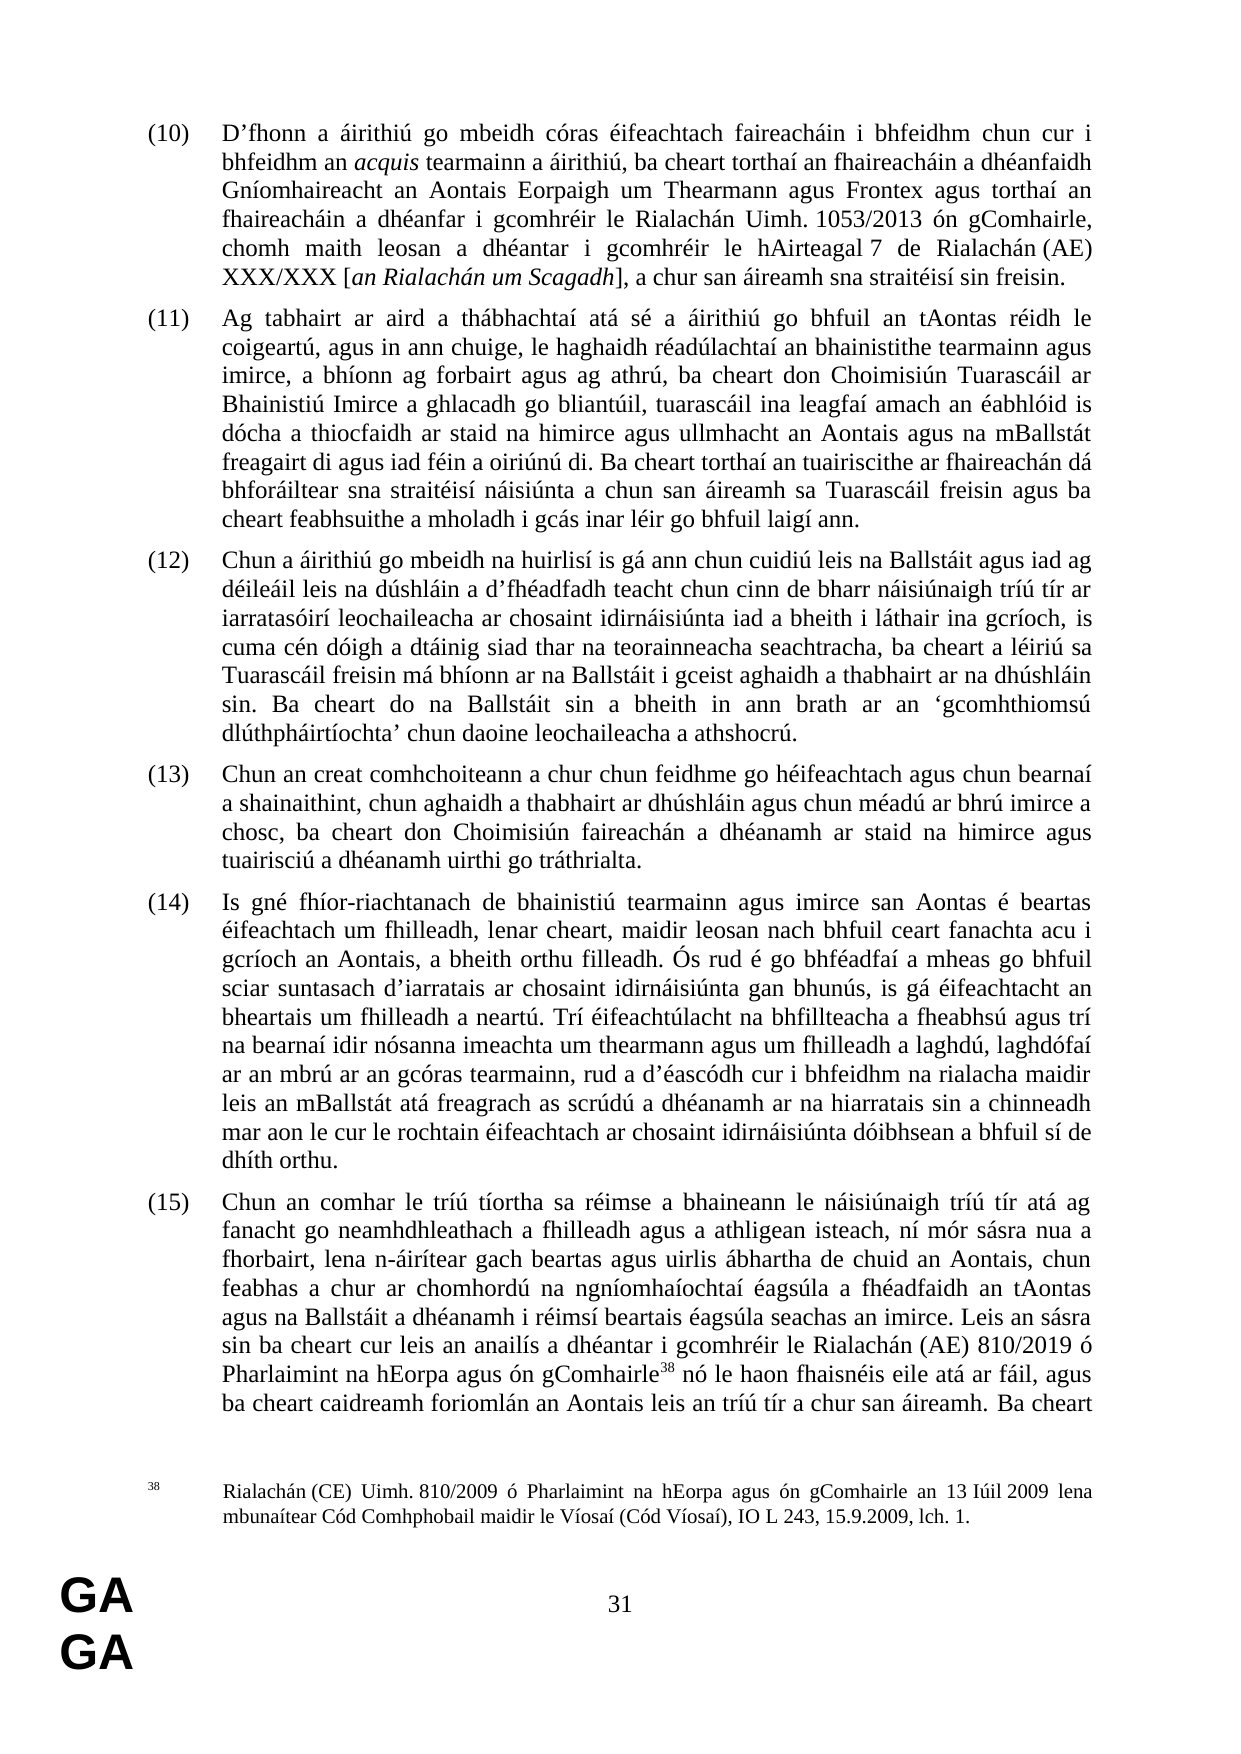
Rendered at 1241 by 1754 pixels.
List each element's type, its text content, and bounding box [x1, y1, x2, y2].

text (14) Is gné fhíor-riachtanach de bhainistiú tearmainn agus imirce san Aontas é beartas éifeachtach um fhilleadh, lenar cheart, maidir leosan nach bhfuil ceart fanachta acu i gcríoch an Aontais, a bheith orthu filleadh. Ós rud é go bhféadfaí a mheas go bhfuil sciar suntasach d’iarratais ar chosaint idirnáisiúnta gan bhunús, is gá éifeachtacht an bheartais um fhilleadh a neartú. Trí éifeachtúlacht na bhfillteacha a fheabhsú agus trí na bearnaí idir nósanna imeachta um thearmann agus um fhilleadh a laghdú, laghdófaí ar an mbrú ar an gcóras tearmainn, rud a d’éascódh cur i bhfeidhm na rialacha maidir leis an mBallstát atá freagrach as scrúdú a dhéanamh ar na hiarratais sin a chinneadh mar aon le cur le rochtain éifeachtach ar chosaint idirnáisiúnta dóibhsean a bhfuil sí de dhíth orthu. [148, 887, 1092, 1174]
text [148, 1187, 1092, 1417]
text (11) Ag tabhairt ar aird a thábhachtaí atá sé a áirithiú go bhfuil an tAontas réidh le coigeartú, agus in ann chuige, le haghaidh réadúlachtaí an bhainistithe tearmainn agus imirce, a bhíonn ag forbairt agus ag athrú, ba cheart don Choimisiún Tuarascáil ar Bhainistiú Imirce a ghlacadh go bliantúil, tuarascáil ina leagfaí amach an éabhlóid is dócha a thiocfaidh ar staid na himirce agus ullmhacht an Aontais agus na mBallstát freagairt di agus iad féin a oiriúnú di. Ba cheart torthaí an tuairiscithe ar fhaireachán dá bhforáiltear sna straitéisí náisiúnta a chun san áireamh sa Tuarascáil freisin agus ba cheart feabhsuithe a mholadh i gcás inar léir go bhfuil laigí ann. [148, 303, 1092, 533]
text (13) Chun an creat comhchoiteann a chur chun feidhme go héifeachtach agus chun bearnaí a shainaithint, chun aghaidh a thabhairt ar dhúshláin agus chun méadú ar bhrú imirce a chosc, ba cheart don Choimisiún faireachán a dhéanamh ar staid na himirce agus tuairisciú a dhéanamh uirthi go tráthrialta. [148, 759, 1092, 874]
text (10) D’fhonn a áirithiú go mbeidh córas éifeachtach faireacháin i bhfeidhm chun cur i bhfeidhm an acquis tearmainn a áirithiú, ba cheart torthaí an fhaireacháin a dhéanfaidh Gníomhaireacht an Aontais Eorpaigh um Thearmann agus Frontex agus torthaí an fhaireacháin a dhéanfar i gcomhréir le Rialachán Uimh. 1053/2013 ón gComhairle, chomh maith leosan a dhéantar i gcomhréir le hAirteagal 7 de Rialachán (AE) XXX/XXX [an Rialachán um Scagadh], a chur san áireamh sna straitéisí sin freisin. [148, 118, 1092, 291]
text (12) Chun a áirithiú go mbeidh na huirlisí is gá ann chun cuidiú leis na Ballstáit agus iad ag déileáil leis na dúshláin a d’fhéadfadh teacht chun cinn de bharr náisiúnaigh tríú tír ar iarratasóirí leochaileacha ar chosaint idirnáisiúnta iad a bheith i láthair ina gcríoch, is cuma cén dóigh a dtáinig siad thar na teorainneacha seachtracha, ba cheart a léiriú sa Tuarascáil freisin má bhíonn ar na Ballstáit i gceist aghaidh a thabhairt ar na dhúshláin sin. Ba cheart do na Ballstáit sin a bheith in ann brath ar an ‘gcomhthiomsú dlúthpháirtíochta’ chun daoine leochaileacha a athshocrú. [148, 546, 1092, 747]
